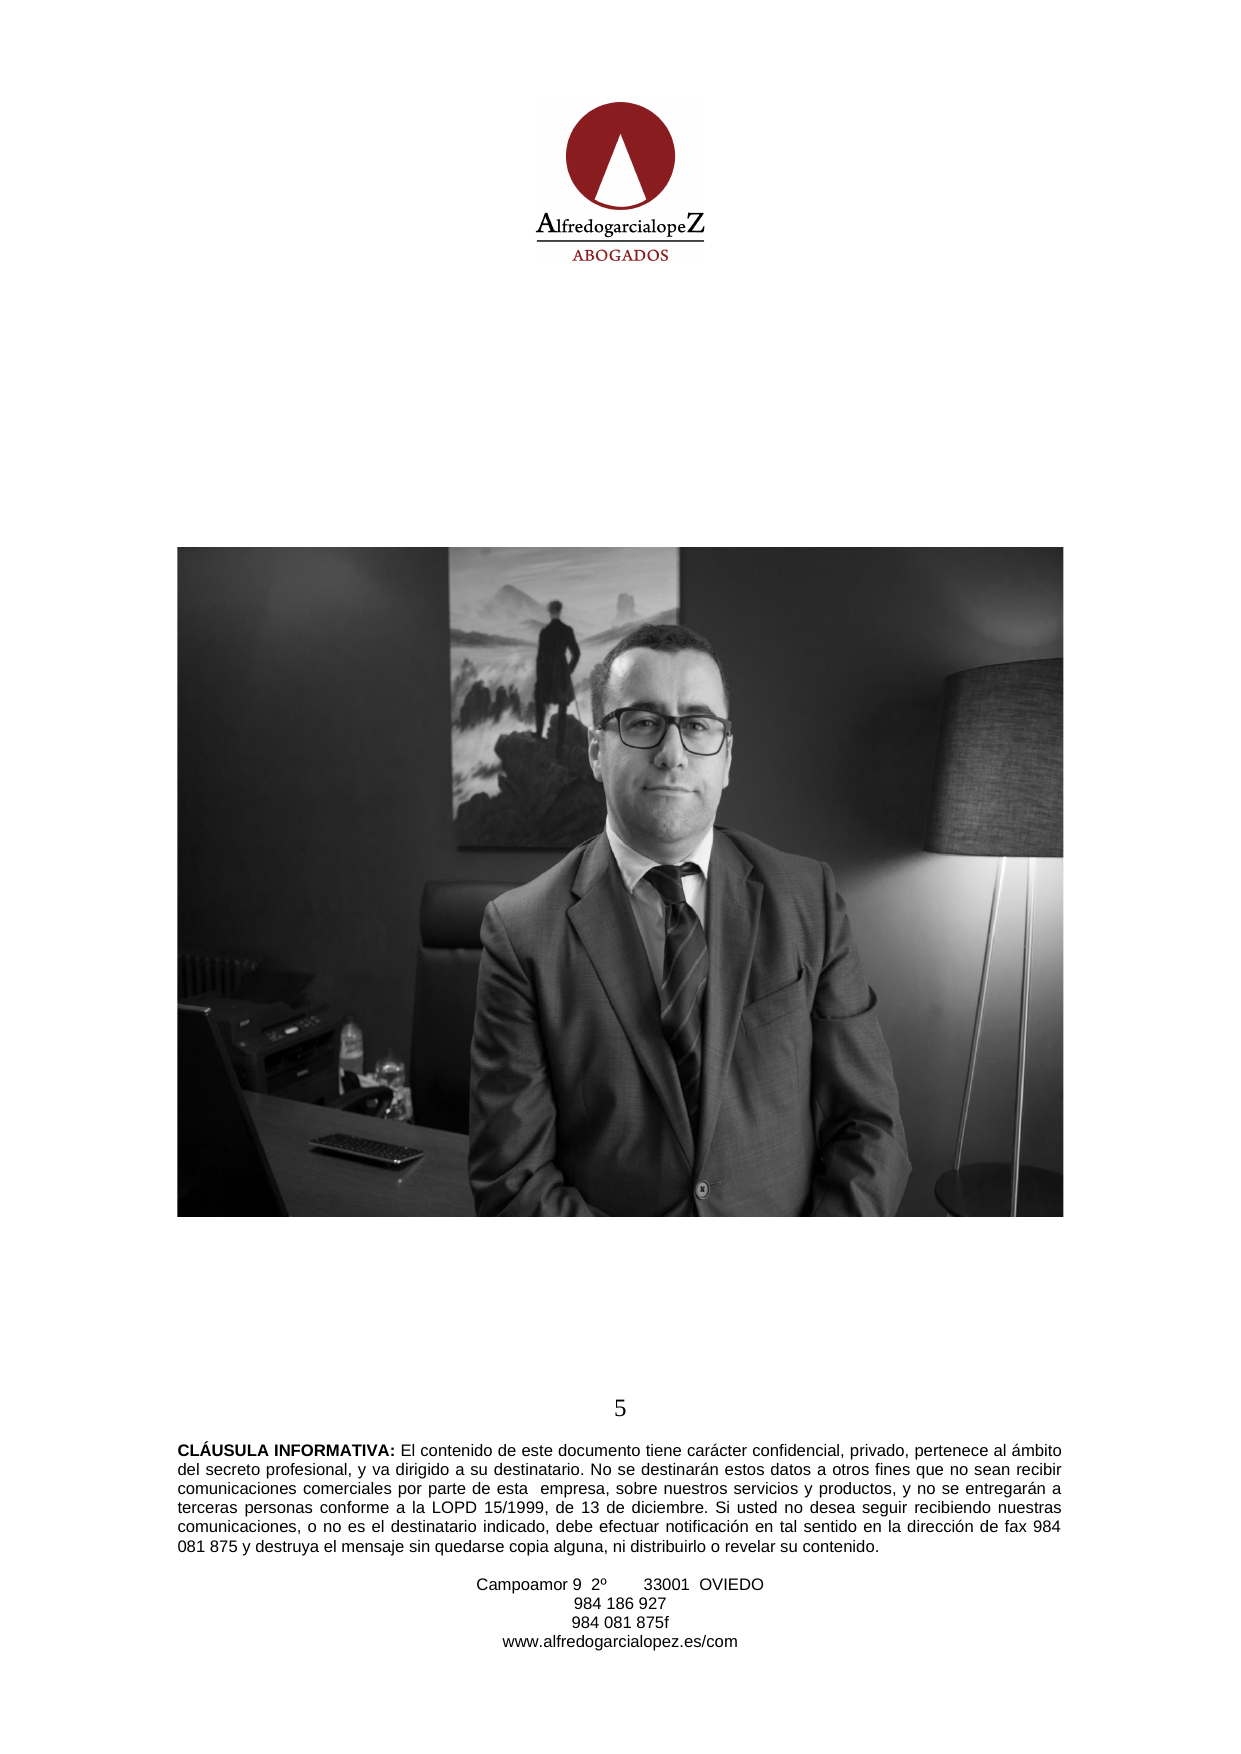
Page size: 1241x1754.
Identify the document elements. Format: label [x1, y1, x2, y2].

picture [535, 102, 705, 261]
picture [177, 547, 1064, 1217]
